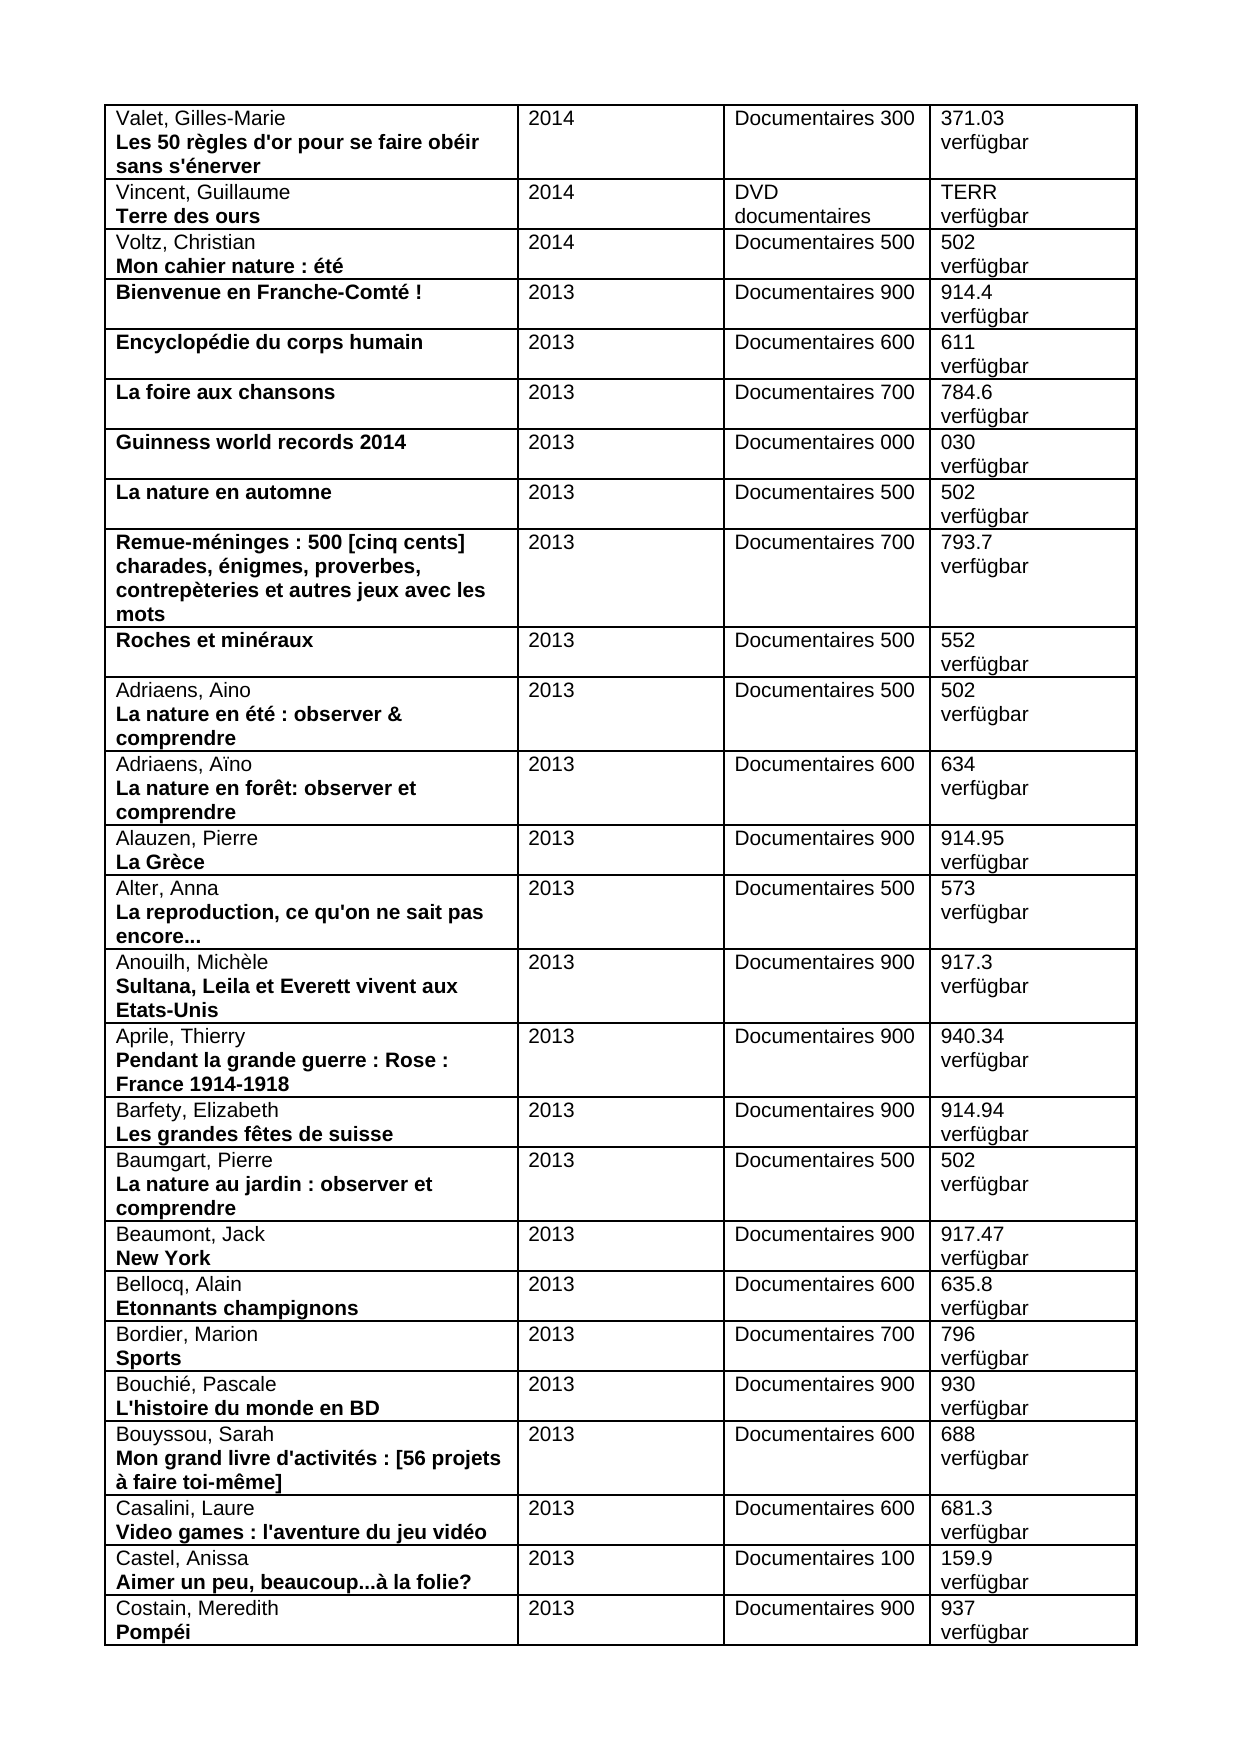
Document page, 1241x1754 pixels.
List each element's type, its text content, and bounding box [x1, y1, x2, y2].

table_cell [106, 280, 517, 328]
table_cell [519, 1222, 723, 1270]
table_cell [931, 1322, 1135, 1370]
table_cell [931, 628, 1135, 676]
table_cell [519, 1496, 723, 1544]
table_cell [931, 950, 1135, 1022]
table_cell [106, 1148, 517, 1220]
table_cell 2014 [519, 230, 723, 278]
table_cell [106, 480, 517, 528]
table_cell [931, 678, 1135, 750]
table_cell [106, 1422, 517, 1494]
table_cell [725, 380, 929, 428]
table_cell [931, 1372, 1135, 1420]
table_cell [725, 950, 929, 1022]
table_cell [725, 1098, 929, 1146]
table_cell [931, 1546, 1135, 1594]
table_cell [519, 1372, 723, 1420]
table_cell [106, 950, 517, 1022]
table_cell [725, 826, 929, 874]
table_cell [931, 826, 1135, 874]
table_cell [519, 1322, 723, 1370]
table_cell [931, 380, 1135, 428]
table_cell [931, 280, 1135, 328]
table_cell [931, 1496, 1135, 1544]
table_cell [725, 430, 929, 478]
table_cell Voltz, Christian Mon cahier nature : été [106, 230, 517, 278]
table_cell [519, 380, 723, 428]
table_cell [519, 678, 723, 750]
table_cell Valet, Gilles-Marie Les 50 règles d'or pour se faire obéir sans s'énerver [106, 106, 517, 178]
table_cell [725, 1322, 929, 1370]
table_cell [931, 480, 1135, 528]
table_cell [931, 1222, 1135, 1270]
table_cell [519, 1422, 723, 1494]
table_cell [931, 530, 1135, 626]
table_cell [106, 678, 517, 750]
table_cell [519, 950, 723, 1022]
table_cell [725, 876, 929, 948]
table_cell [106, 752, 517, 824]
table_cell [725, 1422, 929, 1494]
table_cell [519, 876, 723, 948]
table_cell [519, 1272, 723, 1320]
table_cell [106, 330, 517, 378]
table_cell 2014 [519, 180, 723, 228]
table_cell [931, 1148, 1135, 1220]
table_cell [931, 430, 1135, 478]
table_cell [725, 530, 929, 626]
table_cell TERR verfügbar [931, 180, 1135, 228]
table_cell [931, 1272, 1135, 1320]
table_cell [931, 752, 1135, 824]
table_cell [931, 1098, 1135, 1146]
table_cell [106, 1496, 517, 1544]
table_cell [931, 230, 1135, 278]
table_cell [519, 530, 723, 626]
table_cell 371.03 verfügbar [931, 106, 1135, 178]
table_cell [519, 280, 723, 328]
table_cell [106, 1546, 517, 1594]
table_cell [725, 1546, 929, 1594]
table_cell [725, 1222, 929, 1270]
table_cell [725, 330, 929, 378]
table_cell Documentaires 300 [725, 106, 929, 178]
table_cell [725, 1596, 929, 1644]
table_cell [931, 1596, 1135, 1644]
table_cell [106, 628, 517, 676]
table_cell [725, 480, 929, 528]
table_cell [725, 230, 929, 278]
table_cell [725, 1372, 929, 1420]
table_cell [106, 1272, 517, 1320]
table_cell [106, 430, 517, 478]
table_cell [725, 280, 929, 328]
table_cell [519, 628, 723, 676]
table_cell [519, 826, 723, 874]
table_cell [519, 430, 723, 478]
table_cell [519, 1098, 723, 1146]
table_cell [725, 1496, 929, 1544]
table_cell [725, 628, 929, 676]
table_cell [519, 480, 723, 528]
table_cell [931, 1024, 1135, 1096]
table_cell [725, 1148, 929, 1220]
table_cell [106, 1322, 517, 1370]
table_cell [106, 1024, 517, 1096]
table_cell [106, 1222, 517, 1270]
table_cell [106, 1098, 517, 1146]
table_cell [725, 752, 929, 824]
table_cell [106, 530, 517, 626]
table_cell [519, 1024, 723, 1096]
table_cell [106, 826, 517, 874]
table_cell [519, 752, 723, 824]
table_cell 2014 [519, 106, 723, 178]
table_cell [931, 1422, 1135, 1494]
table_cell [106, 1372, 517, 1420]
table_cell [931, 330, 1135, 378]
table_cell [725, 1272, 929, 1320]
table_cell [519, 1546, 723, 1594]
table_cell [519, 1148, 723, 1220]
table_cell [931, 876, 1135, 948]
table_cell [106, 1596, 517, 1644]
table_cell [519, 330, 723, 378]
table_cell DVD documentaires [725, 180, 929, 228]
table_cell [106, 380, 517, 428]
table_cell Vincent, Guillaume Terre des ours [106, 180, 517, 228]
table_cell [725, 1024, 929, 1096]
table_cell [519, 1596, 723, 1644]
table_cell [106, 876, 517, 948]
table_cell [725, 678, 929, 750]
